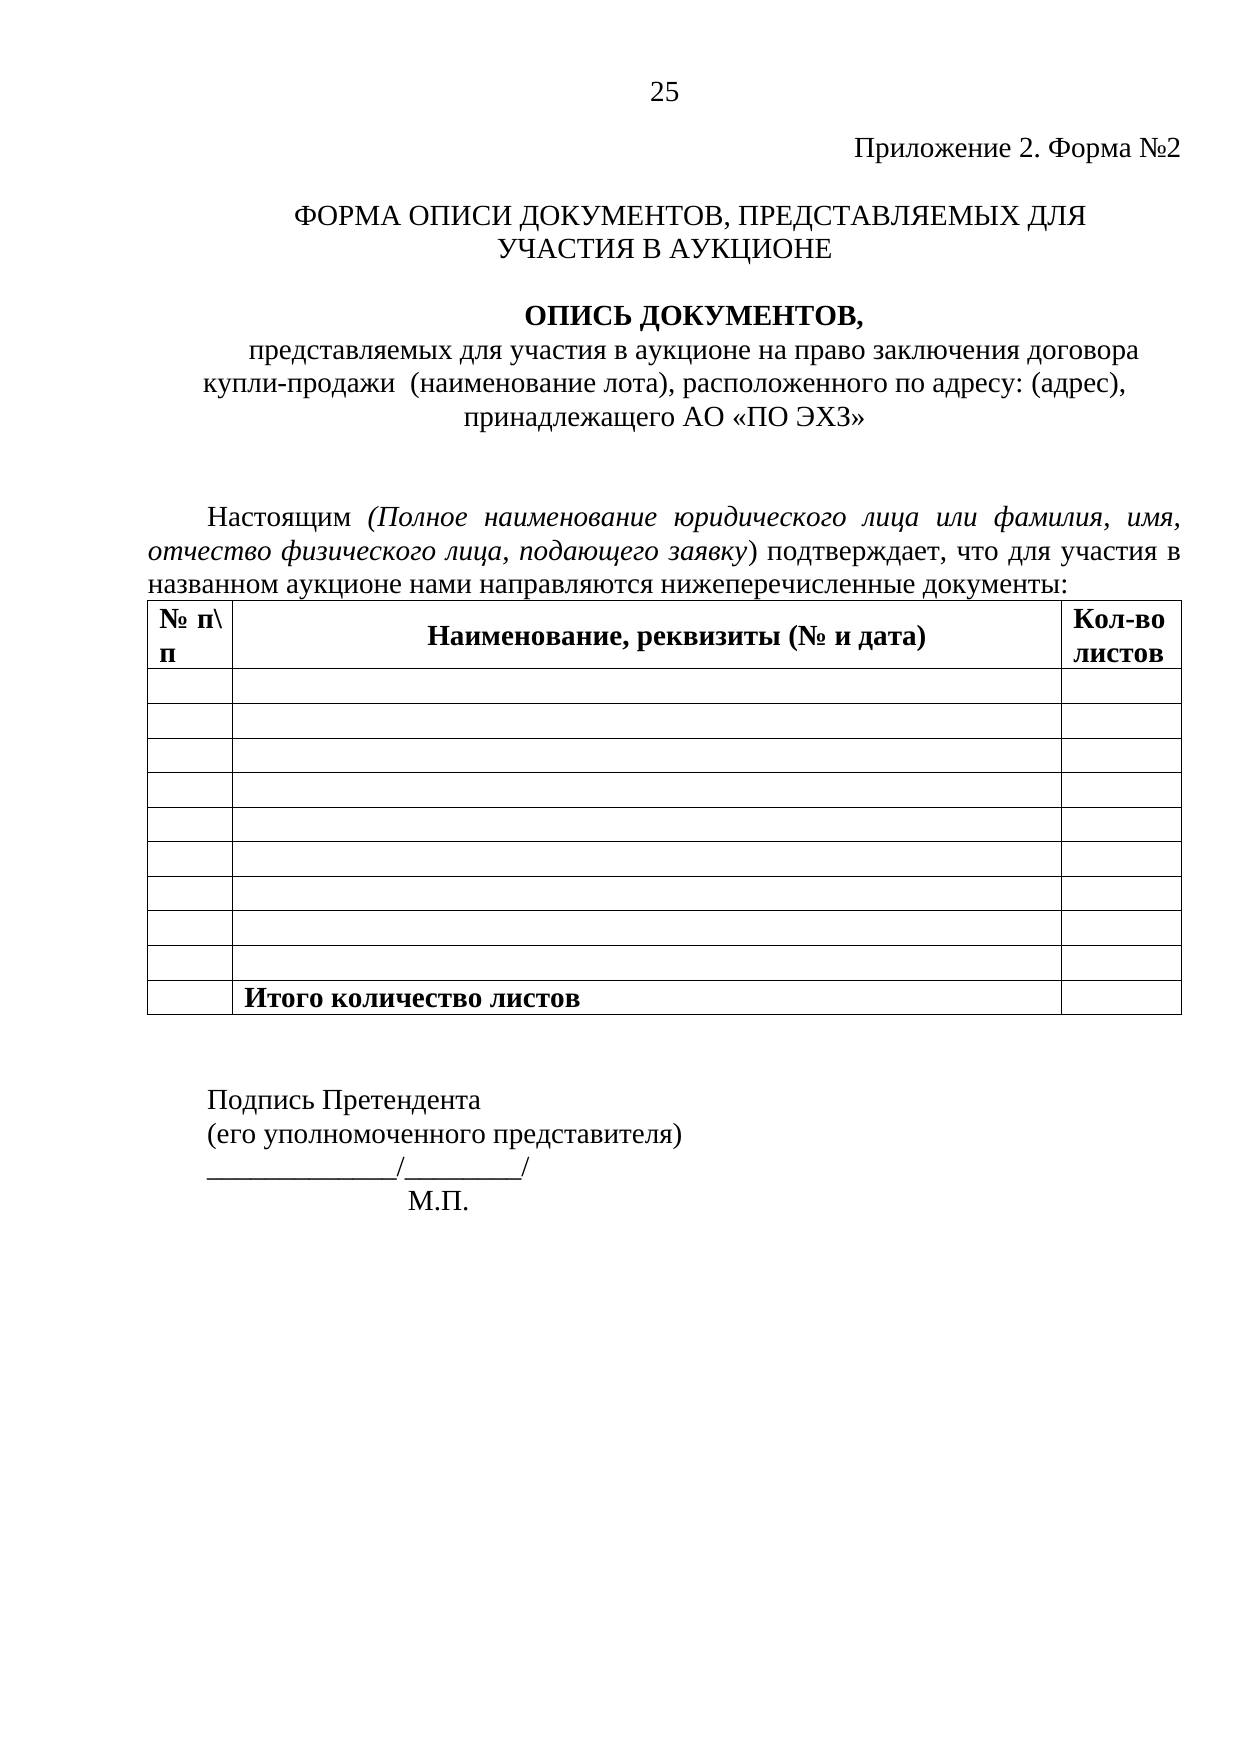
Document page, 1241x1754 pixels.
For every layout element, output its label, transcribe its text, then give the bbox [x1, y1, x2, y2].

table_cell [233, 739, 1061, 772]
table_cell [148, 739, 232, 772]
table_cell [148, 773, 232, 807]
text (его уполномоченного представителя) [148, 1116, 1181, 1149]
table_header Кол-во листов [1062, 601, 1181, 668]
table_cell [148, 877, 232, 910]
table_header № п\п [148, 601, 232, 668]
table_cell [1062, 981, 1181, 1014]
table_header Наименование, реквизиты (№ и дата) [233, 601, 1061, 668]
table_cell [1062, 773, 1181, 807]
text ФОРМА ОПИСИ ДОКУМЕНТОВ, ПРЕДСТАВЛЯЕМЫХ ДЛЯ УЧАСТИЯ В АУКЦИОНЕ [148, 198, 1181, 265]
table_cell [148, 669, 232, 703]
table_cell [1062, 704, 1181, 737]
table_cell [233, 842, 1061, 876]
table_cell [233, 808, 1061, 841]
table_cell [148, 704, 232, 737]
table_cell Итого количество листов [233, 981, 1061, 1014]
text ОПИСЬ ДОКУМЕНТОВ, [148, 298, 1181, 332]
table_cell [148, 808, 232, 841]
text М.П. [148, 1183, 1181, 1216]
table_cell [1062, 877, 1181, 910]
table_cell [233, 669, 1061, 703]
table_cell [1062, 669, 1181, 703]
table_cell [233, 704, 1061, 737]
text Подпись Претендента [148, 1082, 1181, 1116]
table_cell [1062, 946, 1181, 979]
table_cell [148, 842, 232, 876]
text Настоящим (Полное наименование юридического лица или фамилия, имя, отчество физического лица, подающего заявку) подтверждает, что для участия в названном аукционе нами направляются нижеперечисленные документы: [148, 499, 1181, 600]
text представляемых для участия в аукционе на право заключения договора купли-продажи (наименование лота), расположенного по адресу: , принадлежащего АО «ПО ЭХЗ» [148, 332, 1181, 432]
table_cell [233, 911, 1061, 945]
table_cell [1062, 808, 1181, 841]
table_cell [148, 946, 232, 979]
table_cell [1062, 911, 1181, 945]
table_cell [233, 946, 1061, 979]
table_cell [233, 877, 1061, 910]
text _____________/________/ [148, 1149, 1181, 1183]
table_cell [1062, 739, 1181, 772]
subtitle Приложение 2. Форма №2 [148, 131, 1181, 164]
table_cell [1062, 842, 1181, 876]
table_cell [233, 773, 1061, 807]
table_cell [148, 911, 232, 945]
table_cell [148, 981, 232, 1014]
